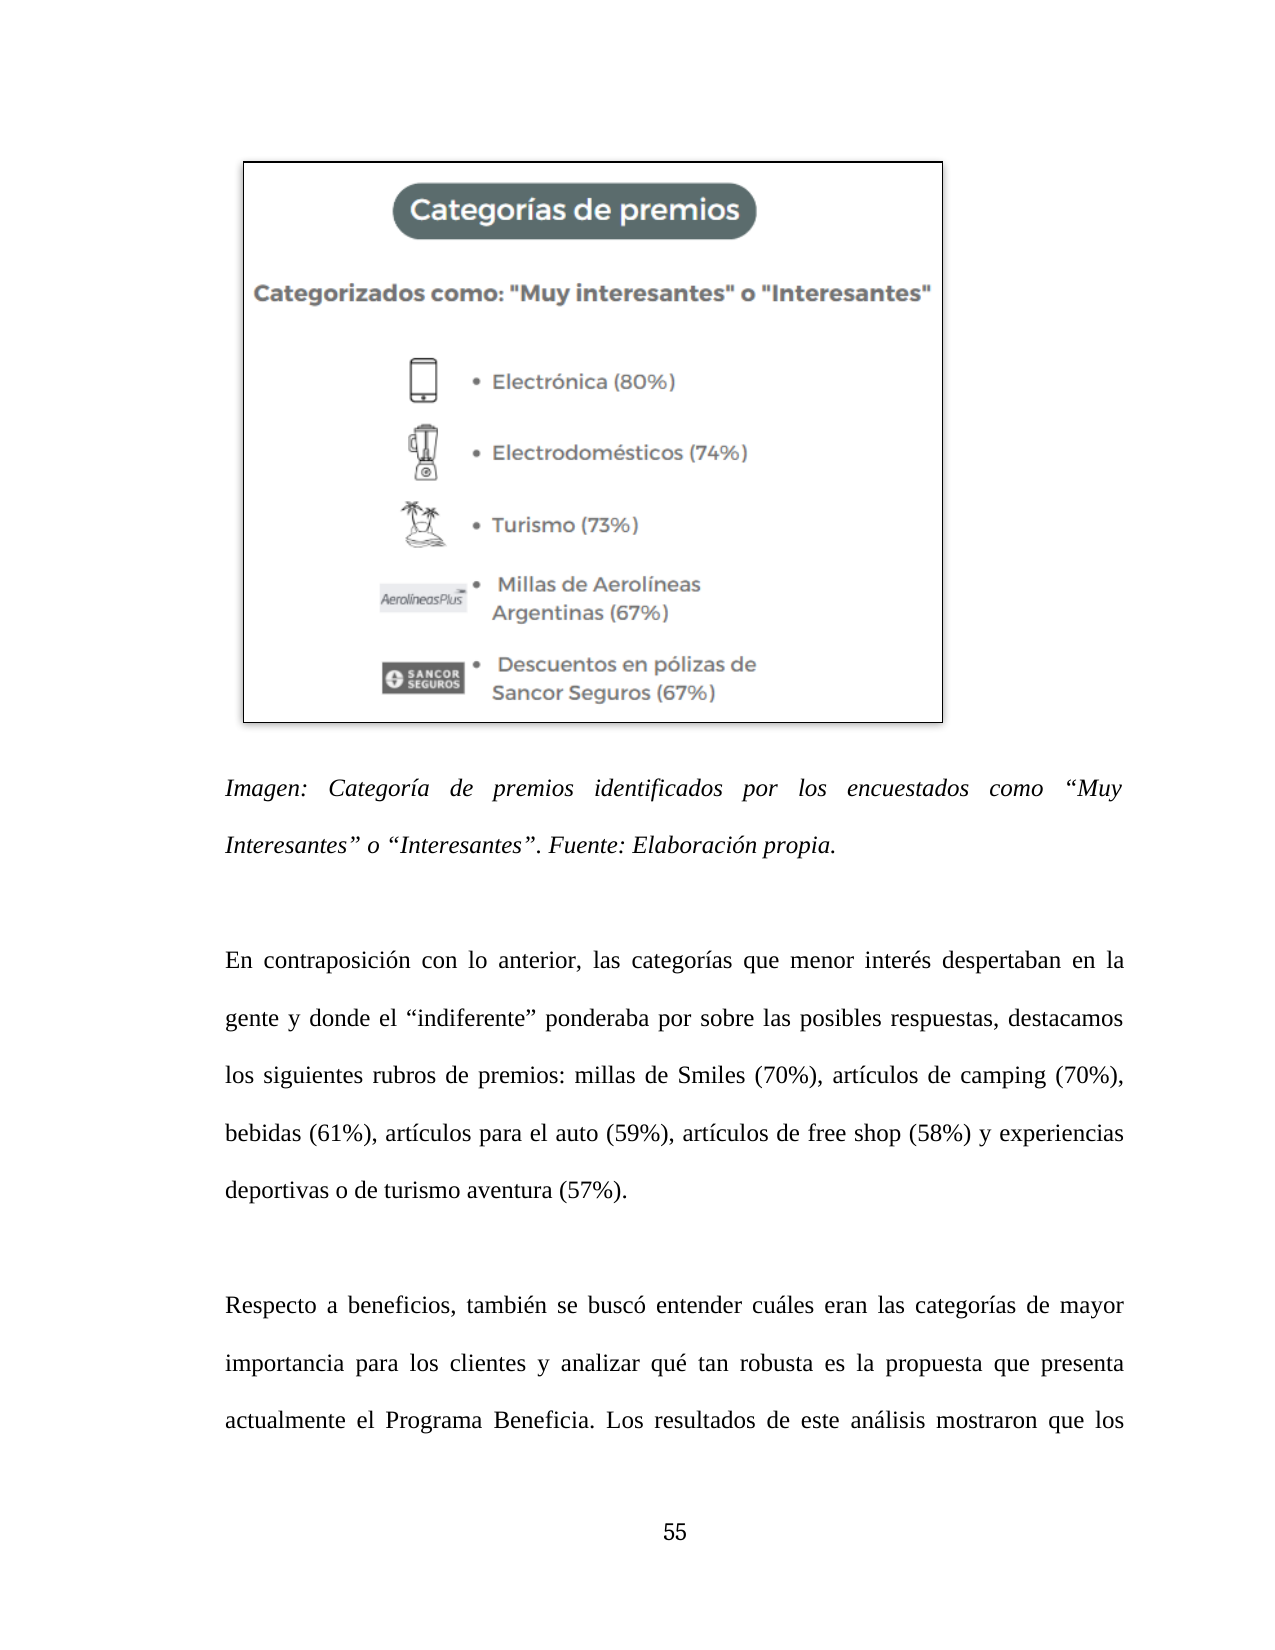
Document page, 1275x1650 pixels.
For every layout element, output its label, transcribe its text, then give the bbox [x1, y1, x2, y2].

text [225, 1290, 1125, 1434]
text En contraposición con lo anterior, las categorías que menor interés despertaban en la gente y donde el “indiferente” ponderaba por sobre las posibles respuestas, destacamos los siguientes rubros de premios: millas de Smiles (70%), artículos de camping (70%), bebidas (61%), artículos para el auto (59%), artículos de free shop (58%) y experiencias deportivas o de turismo aventura (57%). [225, 945, 1125, 1204]
picture [244, 163, 942, 722]
text Imagen: Categoría de premios identificados por los encuestados como “Muy Interesantes” o “Interesantes”. Fuente: Elaboración propia. [225, 773, 1125, 859]
